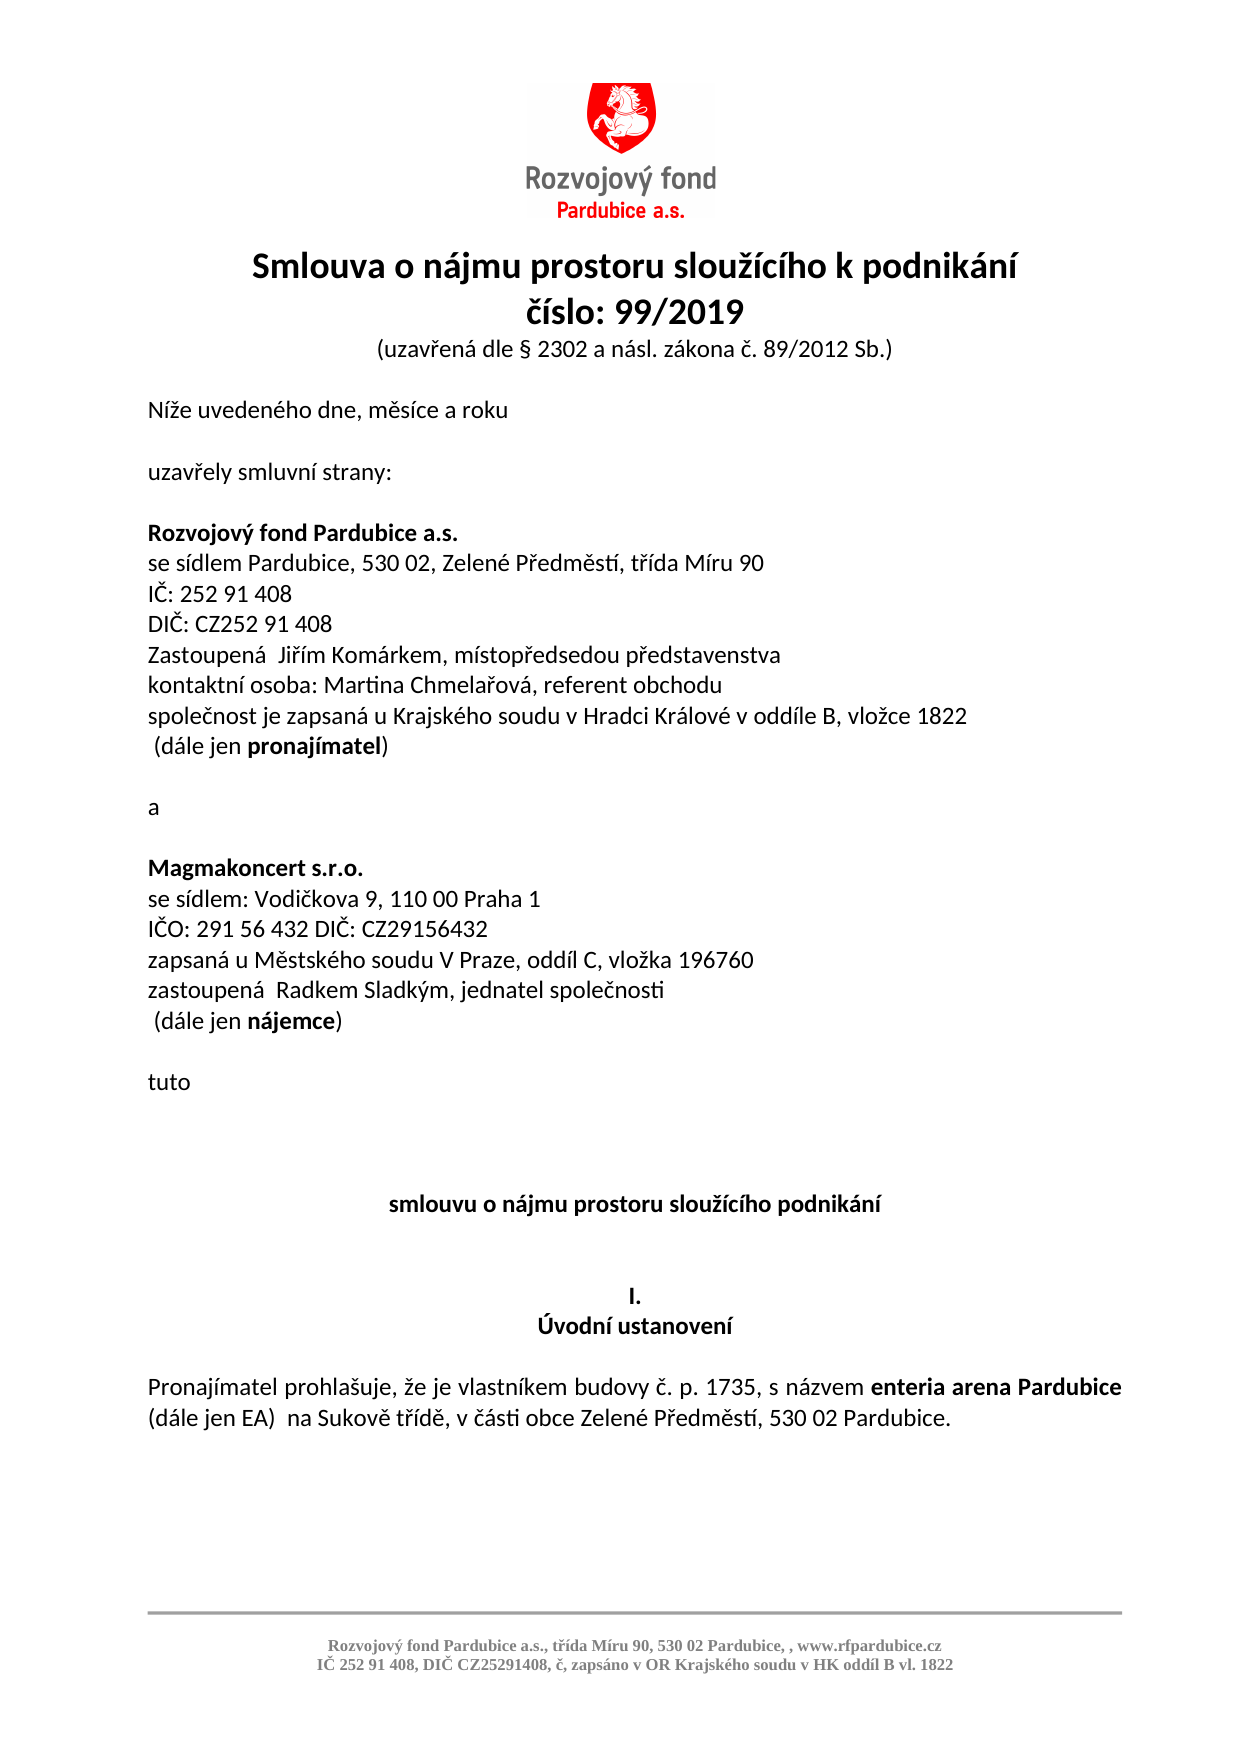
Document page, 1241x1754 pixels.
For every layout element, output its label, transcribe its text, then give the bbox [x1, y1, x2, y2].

text Magmakoncert s.r.o. [148, 852, 1122, 883]
text společnost je zapsaná u Krajského soudu v Hradci Králové v oddíle B, vložce 1822 [148, 700, 1122, 730]
text uzavřely smluvní strany: [148, 456, 1122, 486]
text kontaktní osoba: Martina Chmelařová, referent obchodu [148, 669, 1122, 700]
text zastoupená Radkem Sladkým, jednatel společnosti [148, 974, 1122, 1005]
text smlouvu o nájmu prostoru sloužícího podnikání [148, 1188, 1122, 1219]
text Rozvojový fond Pardubice a.s. [148, 517, 1122, 547]
text DIČ: CZ252 91 408 [148, 608, 1122, 639]
text Pronajímatel prohlašuje, že je vlastníkem budovy č. p. 1735, s názvem enteria arena Pardubice (dále jen EA) na Sukově třídě, v části obce Zelené Předměstí, 530 02 Pardubice. [148, 1371, 1122, 1432]
subtitle číslo: 99/2019 [148, 288, 1122, 334]
text se sídlem Pardubice, 530 02, Zelené Předměstí, třída Míru 90 [148, 547, 1122, 578]
text a [148, 791, 1122, 822]
text IČ: 252 91 408 [148, 578, 1122, 608]
text zapsaná u Městského soudu V Praze, oddíl C, vložka 196760 [148, 944, 1122, 974]
text Níže uvedeného dne, měsíce a roku [148, 395, 1122, 425]
text tuto [148, 1066, 1122, 1097]
picture [526, 83, 716, 218]
text se sídlem: Vodičkova 9, 110 00 Praha 1 [148, 883, 1122, 913]
text (dále jen pronajímatel) [148, 730, 1122, 761]
text Zastoupená Jiřím Komárkem, místopředsedou představenstva [148, 639, 1122, 669]
text IČO: 291 56 432 DIČ: CZ29156432 [148, 913, 1122, 944]
text I. [148, 1280, 1122, 1310]
text (uzavřená dle § 2302 a násl. zákona č. 89/2012 Sb.) [148, 334, 1122, 364]
text Úvodní ustanovení [148, 1310, 1122, 1341]
subtitle Smlouva o nájmu prostoru sloužícího k podnikání [148, 242, 1122, 288]
text (dále jen nájemce) [148, 1005, 1122, 1036]
